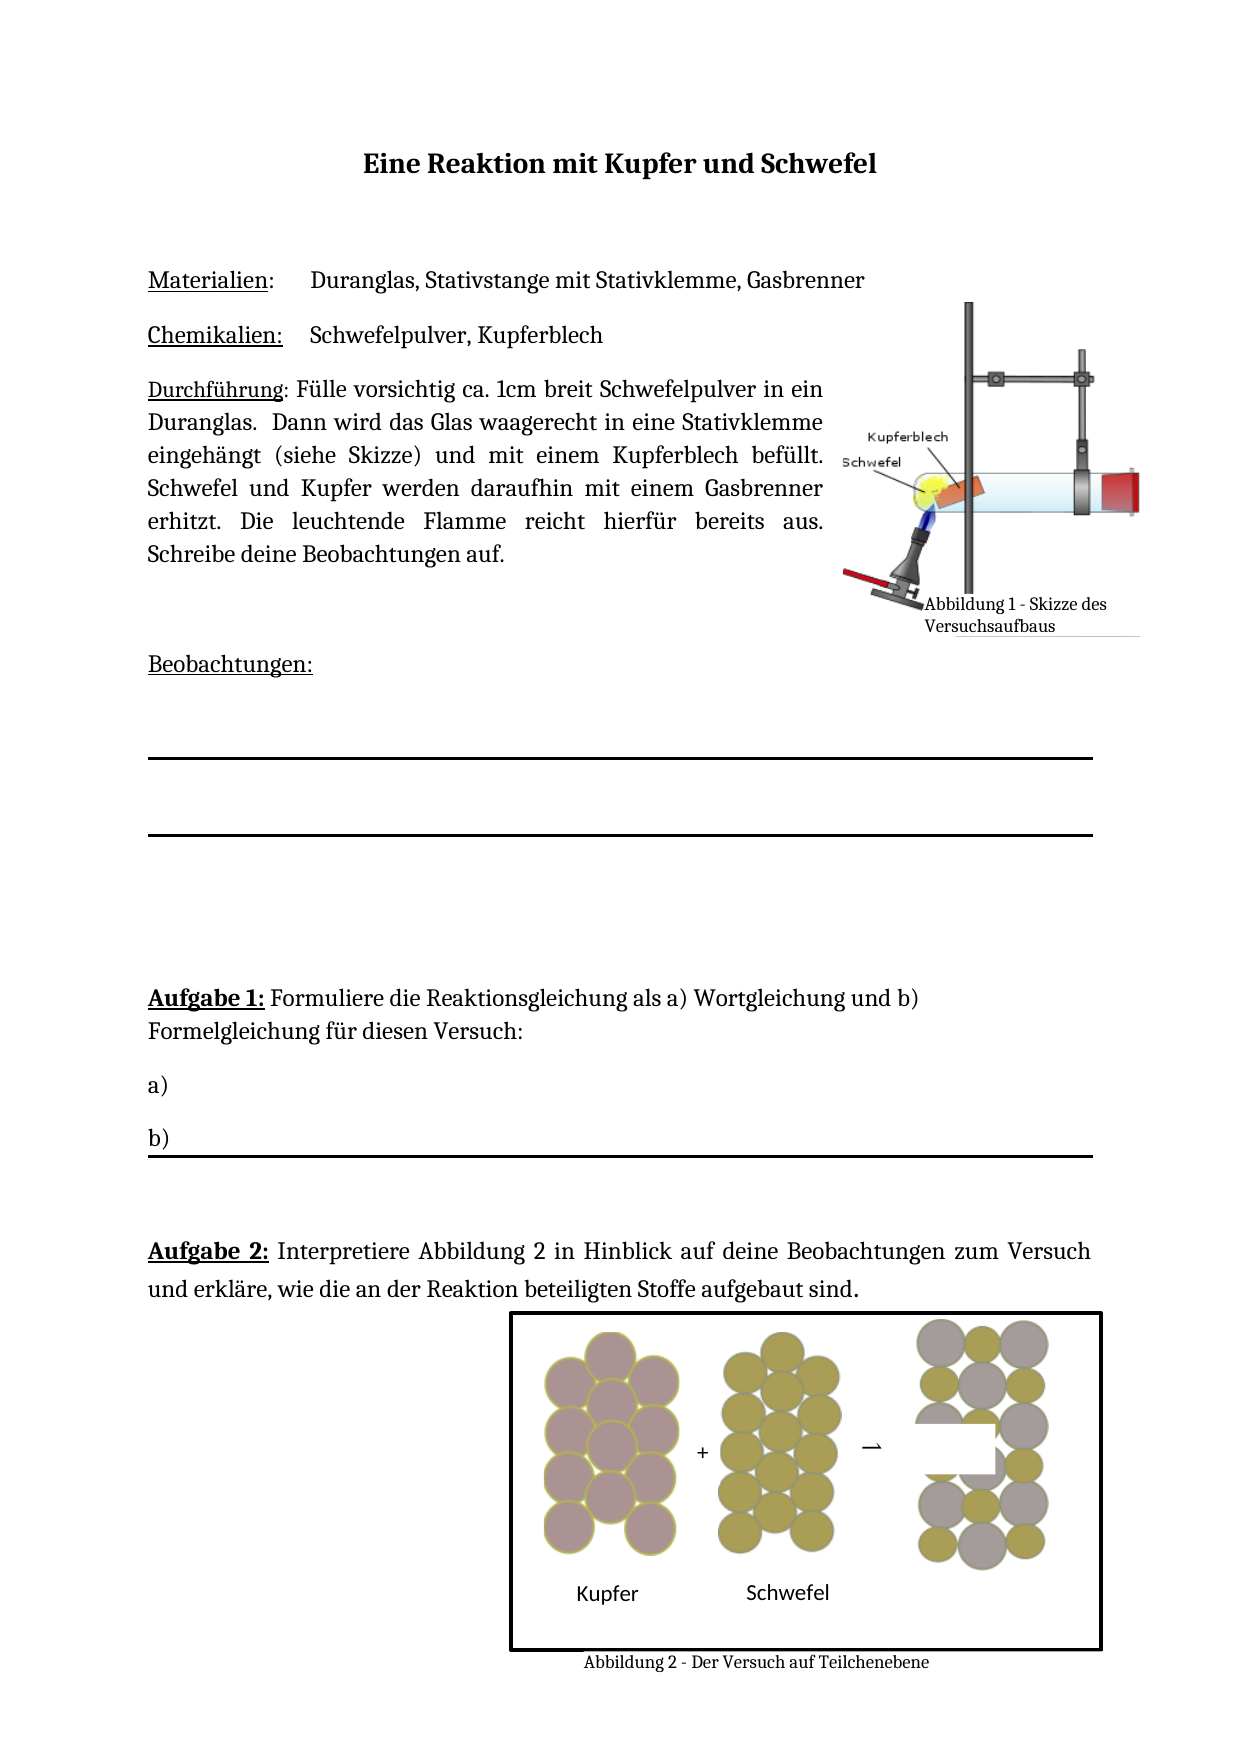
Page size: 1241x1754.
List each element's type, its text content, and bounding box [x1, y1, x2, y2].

picture [842, 302, 1140, 637]
text Eine Reaktion mit Kupfer und Schwefel [148, 148, 1093, 181]
text Durchführung: Fülle vorsichtig ca. 1cm breit Schwefelpulver in ein Duranglas. Dann wird das Glas waagerecht in eine Stativklemme eingehängt (siehe Skizze) und mit einem Kupferblech befüllt. Schwefel und Kupfer werden daraufhin mit einem Gasbrenner erhitzt. Die leuchtende Flamme reicht hierfür bereits aus. Schreibe deine Beobachtungen auf. [148, 375, 842, 569]
text a) [148, 1071, 1093, 1099]
text Aufgabe 2: Interpretiere Abbildung 2 in Hinblick auf deine Beobachtungen zum Versuch und erkläre, wie die an der Reaktion beteiligten Stoffe aufgebaut sind. [148, 1237, 1093, 1304]
text Chemikalien: Schwefelpulver, Kupferblech [148, 321, 842, 350]
picture [718, 1332, 842, 1555]
picture [543, 1332, 680, 1556]
text Beobachtungen: [148, 649, 1093, 678]
text Materialien: Duranglas, Stativstange mit Stativklemme, Gasbrenner [148, 266, 1093, 295]
picture [915, 1319, 1049, 1571]
text b) [148, 1124, 1093, 1155]
text Aufgabe 1: Formuliere die Reaktionsgleichung als a) Wortgleichung und b) Formelgleichung für diesen Versuch: [148, 984, 1093, 1045]
